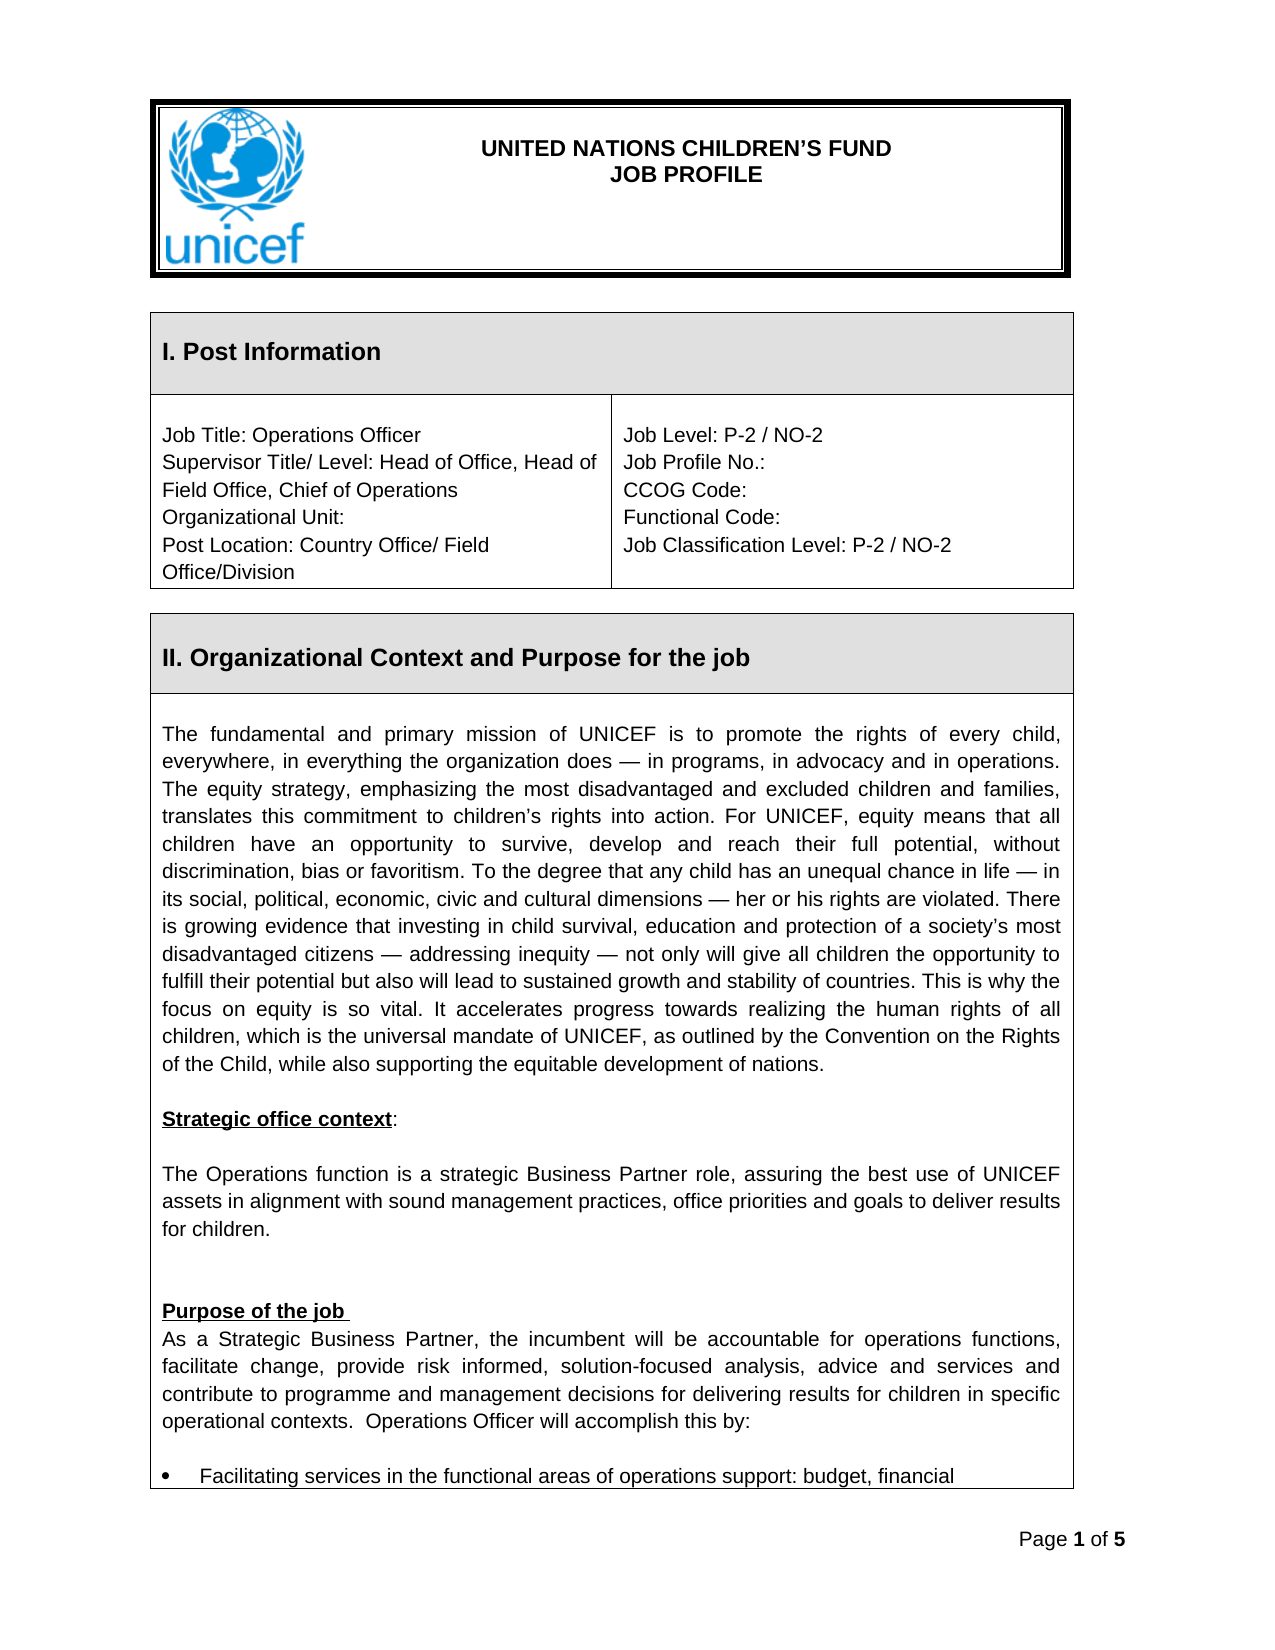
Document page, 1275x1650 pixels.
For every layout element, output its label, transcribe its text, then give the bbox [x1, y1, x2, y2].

table_header II. Organizational Context and Purpose for the job [151, 614, 1073, 693]
table_header I. Post Information [151, 313, 1073, 394]
picture [166, 108, 306, 269]
table_cell Job Title: Operations Officer Supervisor Title/ Level: Head of Office, Head of Field Office, Chief of Operations Organizational Unit: Post Location: Country Office/ Field Office/Division [151, 395, 611, 588]
table_header [160, 108, 166, 269]
table_cell Job Level: P-2 / NO-2 Job Profile No.: CCOG Code: Functional Code: Job Classification Level: P-2 / NO-2 [612, 395, 1073, 588]
table_header UNITED NATIONS CHILDREN’S FUND JOB PROFILE [307, 108, 1061, 269]
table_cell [151, 694, 1073, 1488]
